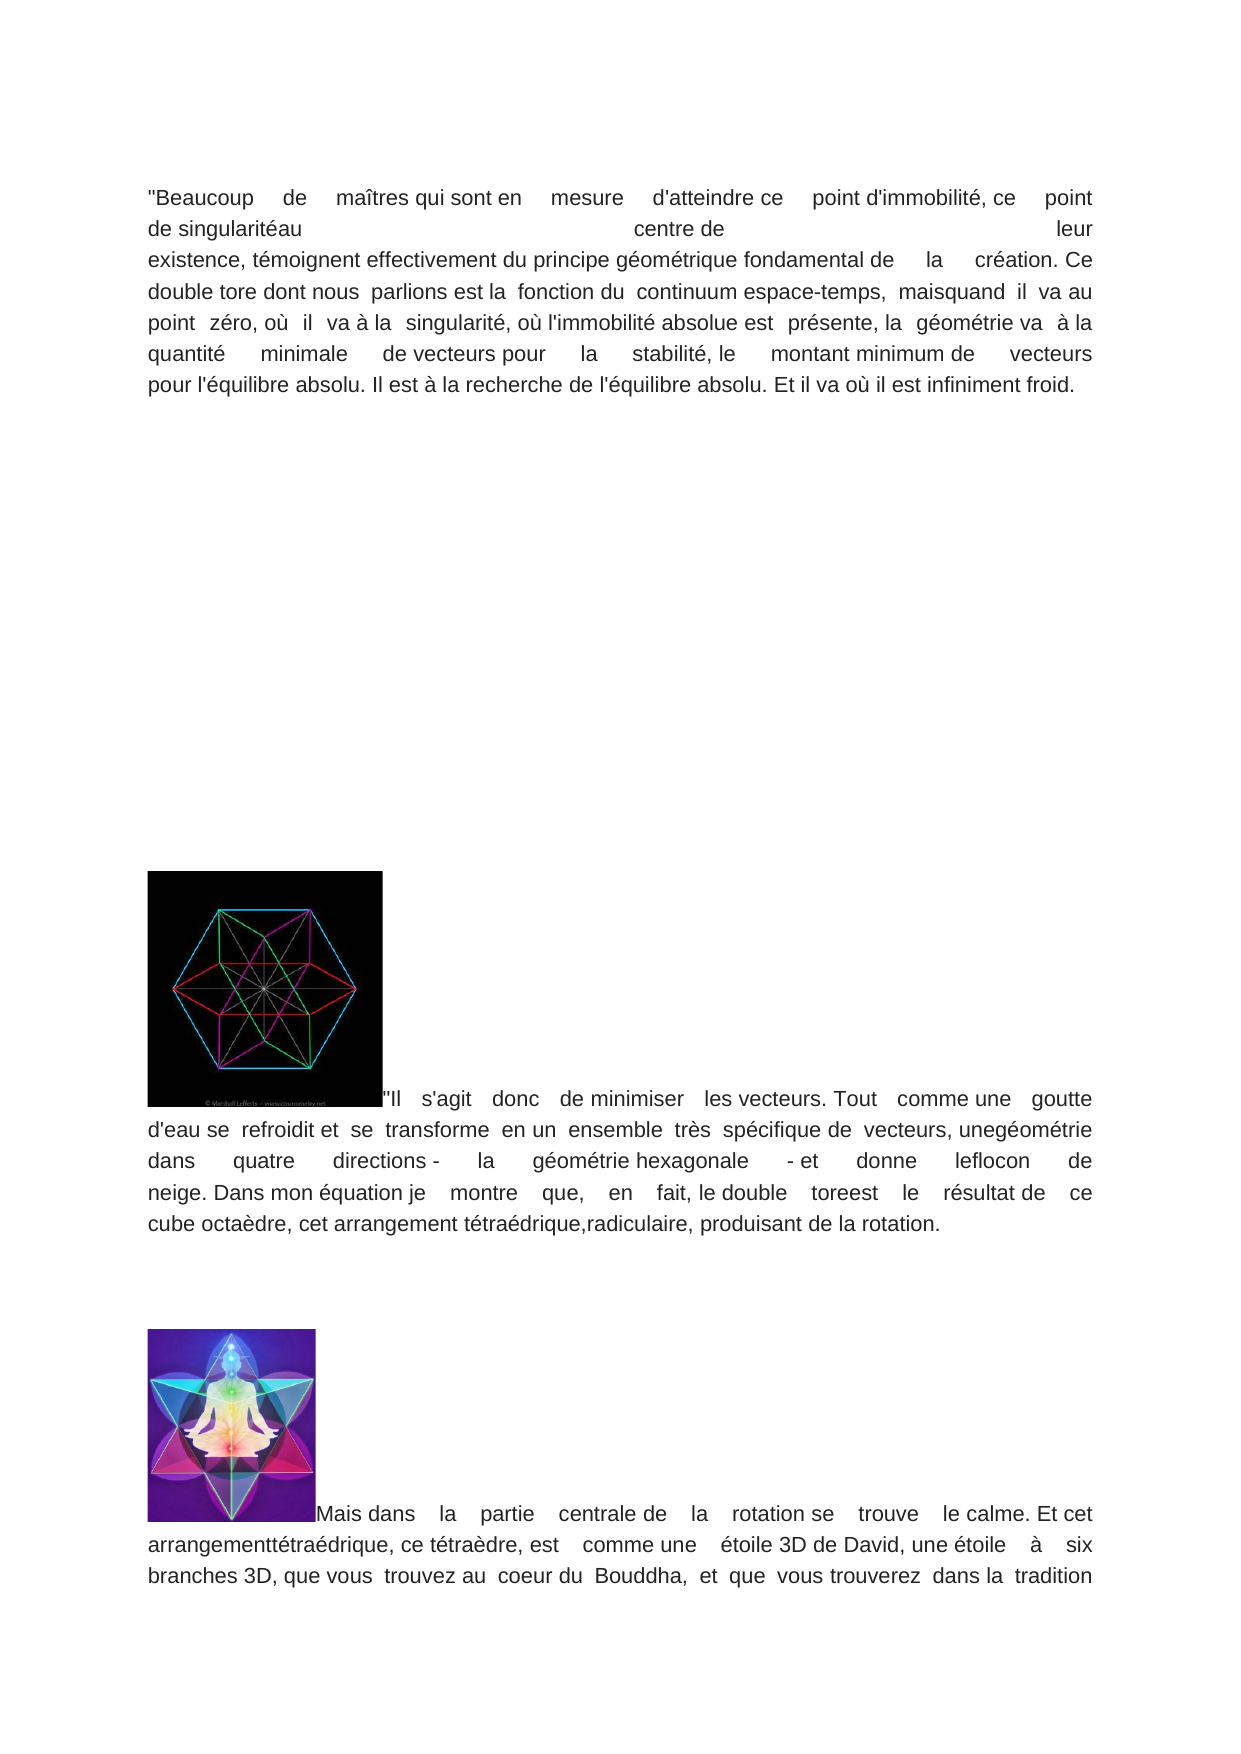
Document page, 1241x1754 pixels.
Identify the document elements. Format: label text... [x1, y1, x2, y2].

picture [147, 871, 383, 1107]
text "Il s'agit donc de minimiser les vecteurs. Tout comme une goutte d'eau se refroidit et se transforme en un ensemble très spécifique de vecteurs, unegéométrie dans quatre directions - la géométrie hexagonale - et donne leflocon de neige. Dans mon équation je montre que, en fait, le double toreest le résultat de ce cube octaèdre, cet arrangement tétraédrique,radiculaire, produisant de la rotation. [148, 491, 1093, 1236]
text "Beaucoup de maîtres qui sont en mesure d'atteindre ce point d'immobilité, ce point de singularitéau centre de leur existence, témoignent effectivement du principe géométrique fondamental de la création. Ce double tore dont nous parlions est la fonction du continuum espace-temps, maisquand il va au point zéro, où il va à la singularité, où l'immobilité absolue est présente, la géométrie va à la quantité minimale de vecteurs pour la stabilité, le montant minimum de vecteurs pour l'équilibre absolu. Il est à la recherche de l'équilibre absolu. Et il va où il est infiniment froid. [148, 148, 1093, 398]
picture [147, 1329, 316, 1522]
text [148, 1330, 1093, 1588]
